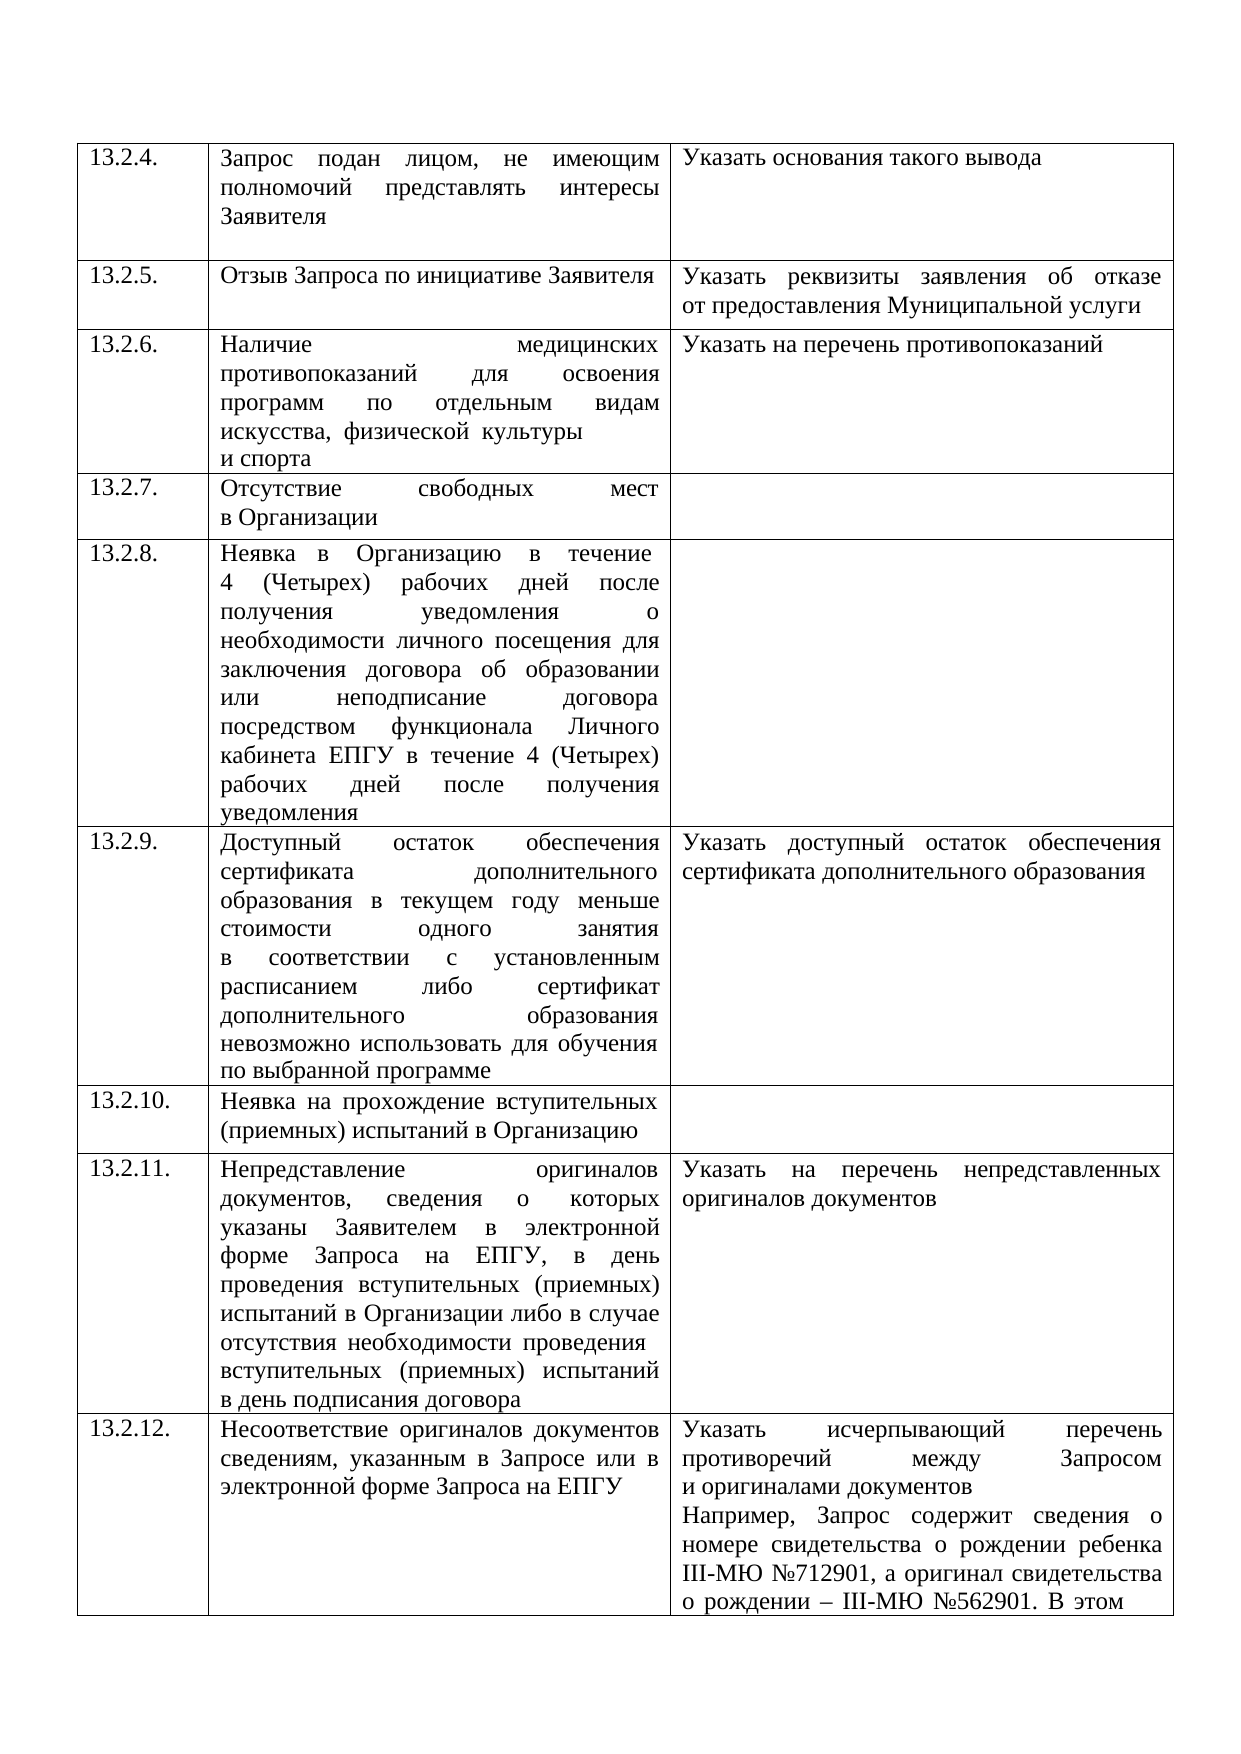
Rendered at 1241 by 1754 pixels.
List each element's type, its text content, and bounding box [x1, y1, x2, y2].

table_cell 13.2.5. [78, 261, 208, 328]
table_cell Отсутствие свободных мест в Организации [209, 474, 670, 538]
table_cell Доступный остаток обеспечения сертификата дополнительного образования в текущем году меньше стоимости одного занятия в соответствии с установленным расписанием либо сертификат дополнительного образования невозможно использовать для обучения по выбранной программе [209, 827, 670, 1085]
table_header 13.2.4. [78, 144, 208, 260]
table_cell Указать исчерпывающий перечень противоречий между Запросом и оригиналами документов Например, Запрос содержит сведения о номере свидетельства о рождении ребенка III-МЮ №712901, а оригинал свидетельства о рождении – III-МЮ №562901. В этом [671, 1414, 1173, 1615]
table_cell Наличие медицинских противопоказаний для освоения программ по отдельным видам искусства, физической культуры и спорта [209, 330, 670, 472]
table_cell 13.2.11. [78, 1154, 208, 1413]
table_cell [671, 1086, 1173, 1153]
table_cell Указать на перечень непредставленных оригиналов документов [671, 1154, 1173, 1413]
table_header Запрос подан лицом, не имеющим полномочий представлять интересы Заявителя [209, 144, 670, 260]
table_cell 13.2.12. [78, 1414, 208, 1615]
table_cell 13.2.9. [78, 827, 208, 1085]
table_cell Отзыв Запроса по инициативе Заявителя [209, 261, 670, 328]
table_cell Указать доступный остаток обеспечения сертификата дополнительного образования [671, 827, 1173, 1085]
table_cell 13.2.6. [78, 330, 208, 472]
table_cell Указать на перечень противопоказаний [671, 330, 1173, 472]
table_cell Неявка на прохождение вступительных (приемных) испытаний в Организацию [209, 1086, 670, 1153]
table_cell Несоответствие оригиналов документов сведениям, указанным в Запросе или в электронной форме Запроса на ЕПГУ [209, 1414, 670, 1615]
table_cell 13.2.7. [78, 474, 208, 538]
table_header Указать основания такого вывода [671, 144, 1173, 260]
table_cell 13.2.10. [78, 1086, 208, 1153]
table_cell Указать реквизиты заявления об отказе от предоставления Муниципальной услуги [671, 261, 1173, 328]
table_cell [671, 474, 1173, 538]
table_cell [671, 540, 1173, 826]
table_cell Неявка в Организацию в течение 4 (Четырех) рабочих дней после получения уведомления о необходимости личного посещения для заключения договора об образовании или неподписание договора посредством функционала Личного кабинета ЕПГУ в течение 4 (Четырех) рабочих дней после получения уведомления [209, 540, 670, 826]
table_cell 13.2.8. [78, 540, 208, 826]
table_cell Непредставление оригиналов документов, сведения о которых указаны Заявителем в электронной форме Запроса на ЕПГУ, в день проведения вступительных (приемных) испытаний в Организации либо в случае отсутствия необходимости проведения вступительных (приемных) испытаний в день подписания договора [209, 1154, 670, 1413]
